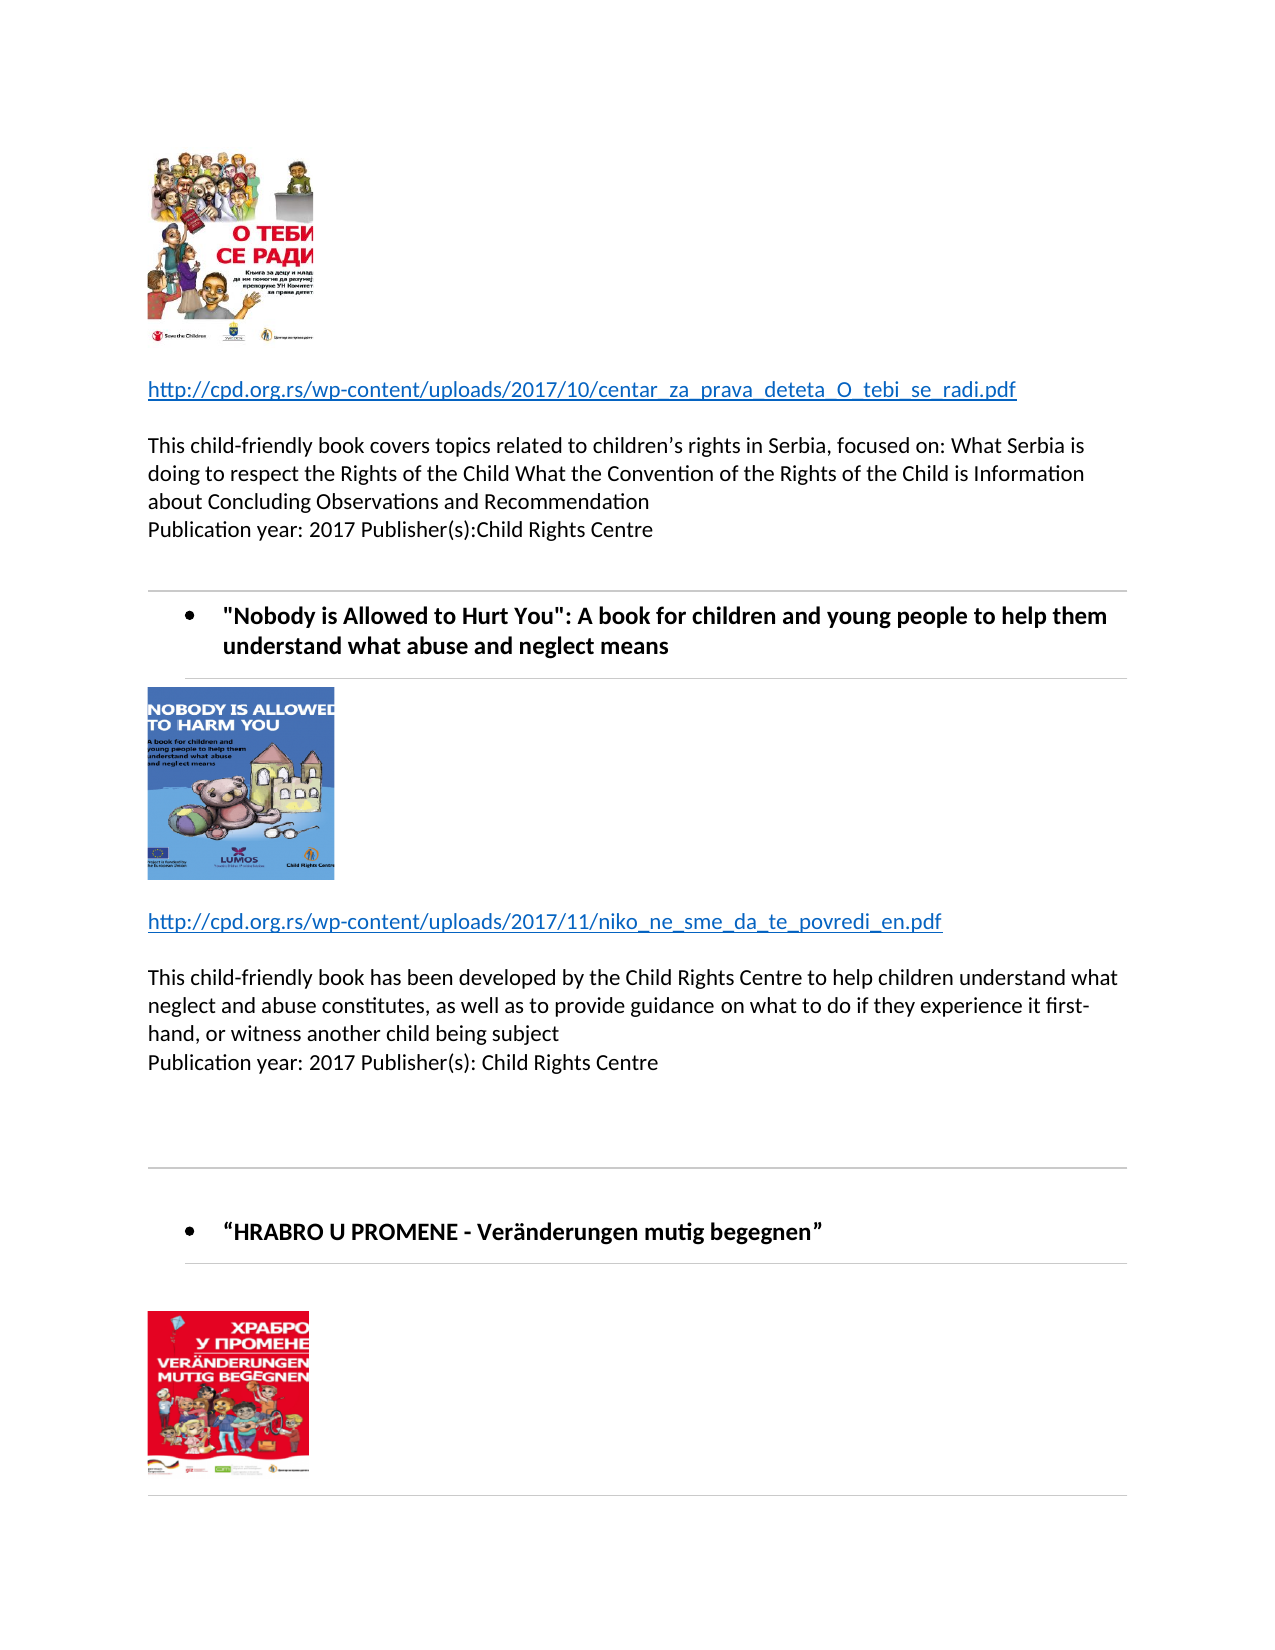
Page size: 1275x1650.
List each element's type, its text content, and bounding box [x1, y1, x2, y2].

list “HRABRO U PROMENE - Veränderungen mutig begegnen” [185, 1216, 1127, 1263]
list "Nobody is Allowed to Hurt You": A book for children and young people to help them understand what abuse and neglect means [185, 600, 1127, 678]
text This child-friendly book has been developed by the Child Rights Centre to help children understand what neglect and abuse constitutes, as well as to provide guidance on what to do if they experience it first-hand, or witness another child being subject [148, 963, 1127, 1048]
text http://cpd.org.rs/wp-content/uploads/2017/11/niko_ne_sme_da_te_povredi_en.pdf [148, 907, 1127, 936]
text Publication year: 2017 Publisher(s):Child Rights Centre [148, 515, 1127, 543]
text This child-friendly book covers topics related to children’s rights in Serbia, focused on: What Serbia is doing to respect the Rights of the Child What the Convention of the Rights of the Child is Information about Concluding Observations and Recommendation [148, 431, 1127, 515]
text Publication year: 2017 Publisher(s): Child Rights Centre [148, 1048, 1127, 1076]
text http://cpd.org.rs/wp-content/uploads/2017/10/centar_za_prava_deteta_O_tebi_se_radi.pdf [148, 375, 1127, 403]
picture [147, 1311, 309, 1479]
picture [147, 687, 335, 880]
picture [147, 147, 314, 348]
